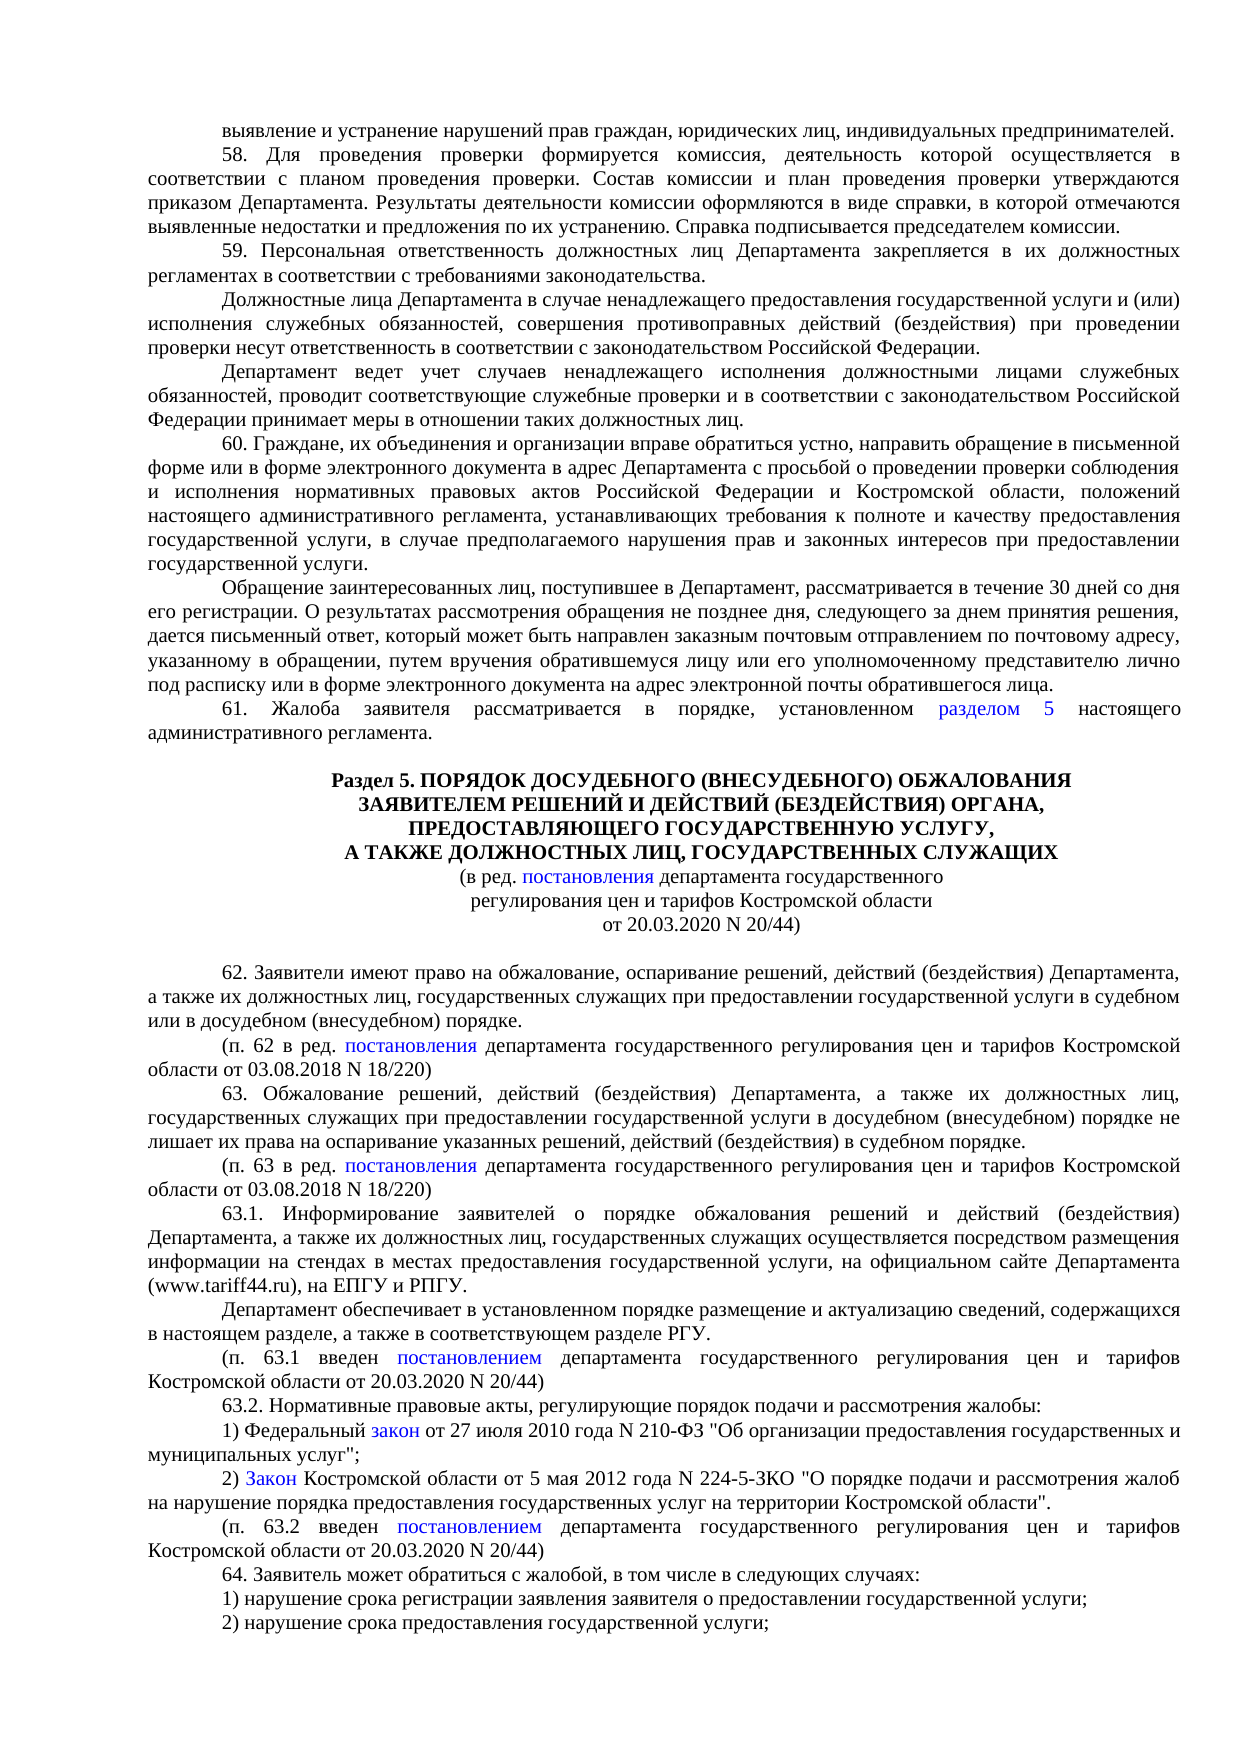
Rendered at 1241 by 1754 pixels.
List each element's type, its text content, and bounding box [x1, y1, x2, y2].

text 63.1. Информирование заявителей о порядке обжалования решений и действий (бездействия) Департамента, а также их должностных лиц, государственных служащих осуществляется посредством размещения информации на стендах в местах предоставления государственной услуги, на официальном сайте Департамента (www.tariff44.ru), на ЕПГУ и РПГУ. [148, 1201, 1181, 1297]
text ЗАЯВИТЕЛЕМ РЕШЕНИЙ И ДЕЙСТВИЙ (БЕЗДЕЙСТВИЯ) ОРГАНА, [148, 792, 1181, 816]
text 61. Жалоба заявителя рассматривается в порядке, установленном разделом 5 настоящего административного регламента. [148, 696, 1181, 744]
text (п. 63.2 введен постановлением департамента государственного регулирования цен и тарифов Костромской области от 20.03.2020 N 20/44) [148, 1514, 1181, 1562]
text (п. 63 в ред. постановления департамента государственного регулирования цен и тарифов Костромской области от 03.08.2018 N 18/220) [148, 1153, 1181, 1201]
text А ТАКЖЕ ДОЛЖНОСТНЫХ ЛИЦ, ГОСУДАРСТВЕННЫХ СЛУЖАЩИХ [148, 840, 1181, 864]
text 63. Обжалование решений, действий (бездействия) Департамента, а также их должностных лиц, государственных служащих при предоставлении государственной услуги в досудебном (внесудебном) порядке не лишает их права на оспаривание указанных решений, действий (бездействия) в судебном порядке. [148, 1081, 1181, 1153]
text 2) нарушение срока предоставления государственной услуги; [148, 1610, 1181, 1634]
text 1) Федеральный закон от 27 июля 2010 года N 210-ФЗ "Об организации предоставления государственных и муниципальных услуг"; [148, 1417, 1181, 1466]
text (п. 62 в ред. постановления департамента государственного регулирования цен и тарифов Костромской области от 03.08.2018 N 18/220) [148, 1032, 1181, 1081]
text Департамент обеспечивает в установленном порядке размещение и актуализацию сведений, содержащихся в настоящем разделе, а также в соответствующем разделе РГУ. [148, 1297, 1181, 1345]
text 64. Заявитель может обратиться с жалобой, в том числе в следующих случаях: [148, 1562, 1181, 1586]
text (в ред. постановления департамента государственного [148, 864, 1181, 888]
text выявление и устранение нарушений прав граждан, юридических лиц, индивидуальных предпринимателей. [148, 118, 1181, 142]
text Обращение заинтересованных лиц, поступившее в Департамент, рассматривается в течение 30 дней со дня его регистрации. О результатах рассмотрения обращения не позднее дня, следующего за днем принятия решения, дается письменный ответ, который может быть направлен заказным почтовым отправлением по почтовому адресу, указанному в обращении, путем вручения обратившемуся лицу или его уполномоченному представителю лично под расписку или в форме электронного документа на адрес электронной почты обратившегося лица. [148, 575, 1181, 696]
text от 20.03.2020 N 20/44) [148, 912, 1181, 936]
text Департамент ведет учет случаев ненадлежащего исполнения должностными лицами служебных обязанностей, проводит соответствующие служебные проверки и в соответствии с законодательством Российской Федерации принимает меры в отношении таких должностных лиц. [148, 359, 1181, 431]
text 62. Заявители имеют право на обжалование, оспаривание решений, действий (бездействия) Департамента, а также их должностных лиц, государственных служащих при предоставлении государственной услуги в судебном или в досудебном (внесудебном) порядке. [148, 960, 1181, 1032]
text (п. 63.1 введен постановлением департамента государственного регулирования цен и тарифов Костромской области от 20.03.2020 N 20/44) [148, 1345, 1181, 1393]
text 2) Закон Костромской области от 5 мая 2012 года N 224-5-ЗКО "О порядке подачи и рассмотрения жалоб на нарушение порядка предоставления государственных услуг на территории Костромской области". [148, 1466, 1181, 1514]
text Раздел 5. ПОРЯДОК ДОСУДЕБНОГО (ВНЕСУДЕБНОГО) ОБЖАЛОВАНИЯ [148, 768, 1181, 792]
text 59. Персональная ответственность должностных лиц Департамента закрепляется в их должностных регламентах в соответствии с требованиями законодательства. [148, 238, 1181, 287]
text 63.2. Нормативные правовые акты, регулирующие порядок подачи и рассмотрения жалобы: [148, 1393, 1181, 1417]
text регулирования цен и тарифов Костромской области [148, 888, 1181, 912]
text ПРЕДОСТАВЛЯЮЩЕГО ГОСУДАРСТВЕННУЮ УСЛУГУ, [148, 816, 1181, 840]
text 1) нарушение срока регистрации заявления заявителя о предоставлении государственной услуги; [148, 1586, 1181, 1610]
text 60. Граждане, их объединения и организации вправе обратиться устно, направить обращение в письменной форме или в форме электронного документа в адрес Департамента с просьбой о проведении проверки соблюдения и исполнения нормативных правовых актов Российской Федерации и Костромской области, положений настоящего административного регламента, устанавливающих требования к полноте и качеству предоставления государственной услуги, в случае предполагаемого нарушения прав и законных интересов при предоставлении государственной услуги. [148, 431, 1181, 575]
text Должностные лица Департамента в случае ненадлежащего предоставления государственной услуги и (или) исполнения служебных обязанностей, совершения противоправных действий (бездействия) при проведении проверки несут ответственность в соответствии с законодательством Российской Федерации. [148, 287, 1181, 359]
text 58. Для проведения проверки формируется комиссия, деятельность которой осуществляется в соответствии с планом проведения проверки. Состав комиссии и план проведения проверки утверждаются приказом Департамента. Результаты деятельности комиссии оформляются в виде справки, в которой отмечаются выявленные недостатки и предложения по их устранению. Справка подписывается председателем комиссии. [148, 142, 1181, 238]
